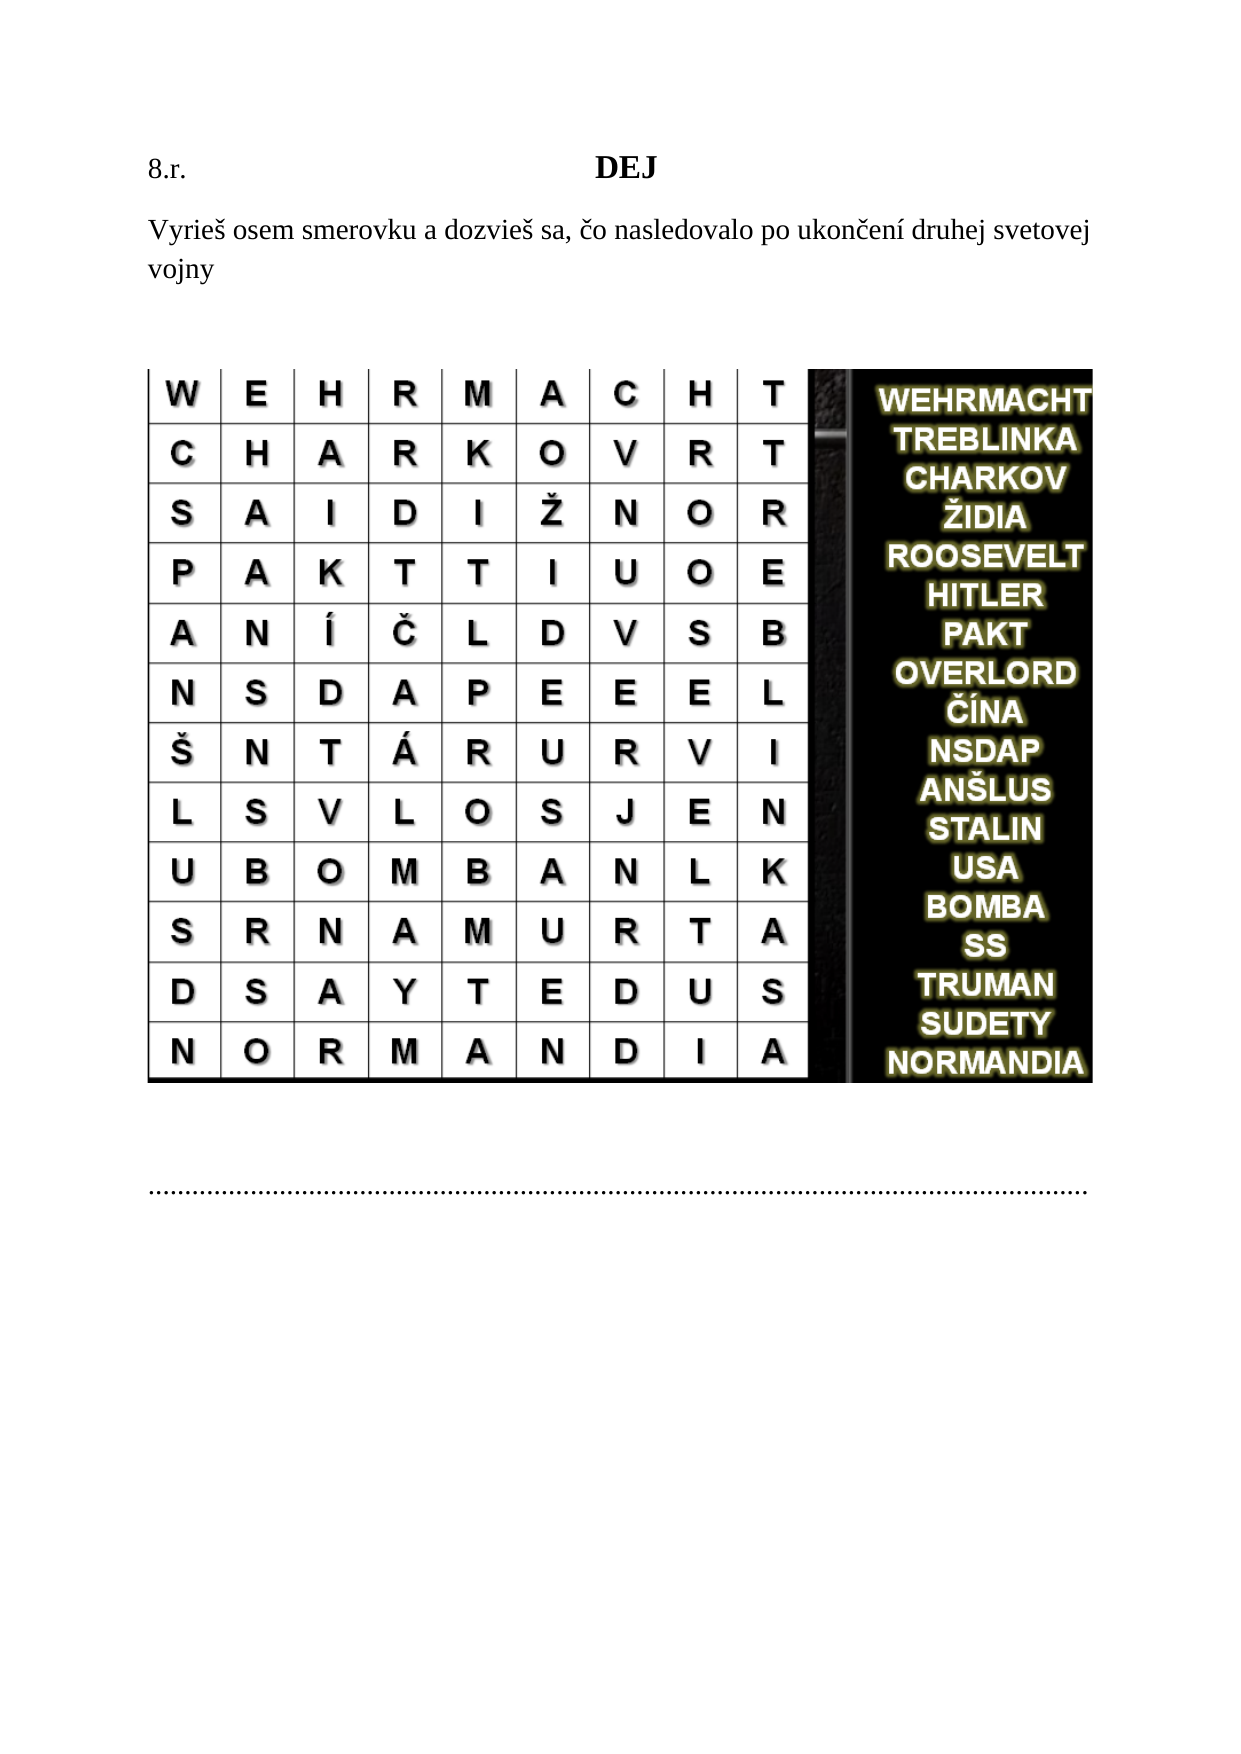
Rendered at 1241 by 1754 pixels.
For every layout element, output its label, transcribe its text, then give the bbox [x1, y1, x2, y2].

text 8.r. DEJ [148, 148, 1093, 186]
picture [147, 369, 1093, 1083]
text Vyrieš osem smerovku a dozvieš sa, čo nasledovalo po ukončení druhej svetovej vojny [148, 212, 1093, 284]
text ................................................................................................................................. [148, 1167, 1093, 1200]
